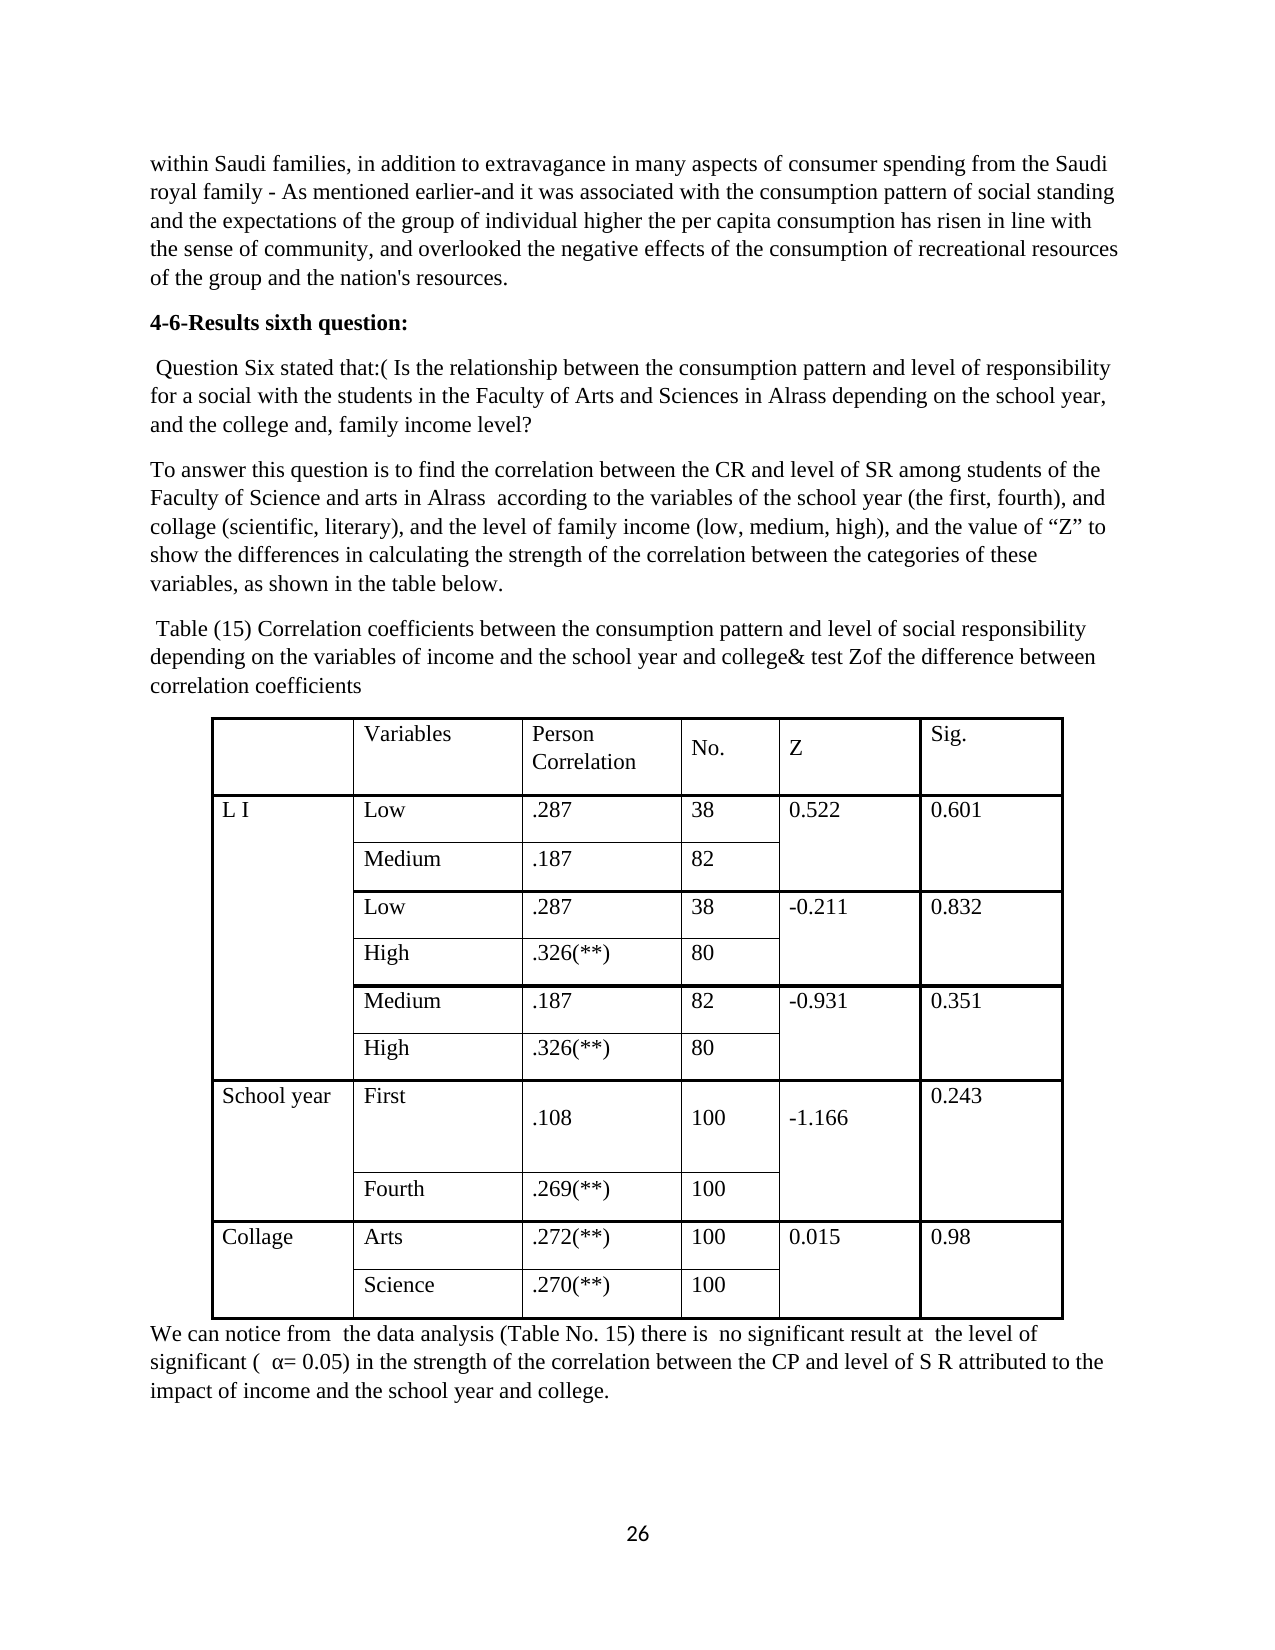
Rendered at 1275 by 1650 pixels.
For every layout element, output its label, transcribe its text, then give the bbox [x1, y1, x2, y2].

table_cell L I [214, 797, 353, 1079]
table_header [214, 720, 353, 793]
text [150, 150, 1125, 290]
text Table (15) Correlation coefficients between the consumption pattern and level of social responsibility depending on the variables of income and the school year and college& test Zof the difference between correlation coefficients [150, 615, 1125, 698]
table_cell [922, 938, 1061, 984]
table_cell [780, 938, 919, 984]
table_cell 82 [682, 843, 779, 890]
table_cell [922, 1033, 1061, 1079]
text 4-6-Results sixth question: [150, 309, 1125, 335]
table_cell 82 [682, 988, 779, 1032]
table_cell 100 [682, 1223, 779, 1268]
table_cell [780, 842, 919, 890]
table_cell -1.166 [780, 1082, 919, 1172]
table_cell 80 [682, 939, 779, 984]
table_cell .269(**) [523, 1173, 681, 1220]
table_cell 100 [682, 1173, 779, 1220]
table_cell .326(**) [523, 939, 681, 984]
table_cell [780, 1172, 919, 1220]
table_cell School year [214, 1082, 353, 1220]
text Question Six stated that:( Is the relationship between the consumption pattern and level of responsibility for a social with the students in the Faculty of Arts and Sciences in Alrass depending on the school year, and the college and, family income level? [150, 354, 1125, 437]
table_cell Low [354, 893, 522, 938]
table_cell .287 [523, 797, 681, 842]
table_cell High [354, 1034, 522, 1079]
table_cell 0.351 [922, 988, 1061, 1032]
table_cell First [354, 1082, 522, 1172]
text To answer this question is to find the correlation between the CR and level of SR among students of the Faculty of Science and arts in Alrass according to the variables of the school year (the first, fourth), and collage (scientific, literary), and the level of family income (low, medium, high), and the value of “Z” to show the differences in calculating the strength of the correlation between the categories of these variables, as shown in the table below. [150, 456, 1125, 596]
table_cell [922, 1269, 1061, 1317]
table_cell Low [354, 797, 522, 842]
table_cell 100 [682, 1082, 779, 1172]
table_cell .187 [523, 843, 681, 890]
table_cell .270(**) [523, 1270, 681, 1317]
table_cell Science [354, 1270, 522, 1317]
table_cell 0.832 [922, 893, 1061, 938]
table_cell Medium [354, 843, 522, 890]
table_cell Medium [354, 988, 522, 1032]
table_cell .187 [523, 988, 681, 1032]
table_header No. [682, 720, 779, 793]
table_cell Fourth [354, 1173, 522, 1220]
table_cell 38 [682, 797, 779, 842]
table_cell 38 [682, 893, 779, 938]
table_header Variables [354, 720, 522, 793]
table_cell High [354, 939, 522, 984]
table_cell .287 [523, 893, 681, 938]
table_cell Collage [214, 1223, 353, 1317]
table_cell 80 [682, 1034, 779, 1079]
table_cell .272(**) [523, 1223, 681, 1268]
table_header Person Correlation [523, 720, 681, 793]
table_cell 100 [682, 1270, 779, 1317]
table_header Z [780, 720, 919, 793]
table_cell .326(**) [523, 1034, 681, 1079]
table_cell 0.015 [780, 1223, 919, 1268]
text We can notice from the data analysis (Table No. 15) there is no significant result at the level of significant ( α= 0.05) in the strength of the correlation between the CP and level of S R attributed to the impact of income and the school year and college. [150, 1320, 1125, 1403]
table_cell [780, 1033, 919, 1079]
table_cell -0.931 [780, 988, 919, 1032]
table_cell 0.601 [922, 797, 1061, 842]
table_cell Arts [354, 1223, 522, 1268]
table_cell [922, 1172, 1061, 1220]
table_cell [922, 842, 1061, 890]
table_cell 0.243 [922, 1082, 1061, 1172]
table_cell .108 [523, 1082, 681, 1172]
table_cell 0.522 [780, 797, 919, 842]
table_cell 0.98 [922, 1223, 1061, 1268]
table_cell -0.211 [780, 893, 919, 938]
table_header Sig. [922, 720, 1061, 793]
table_cell [780, 1269, 919, 1317]
